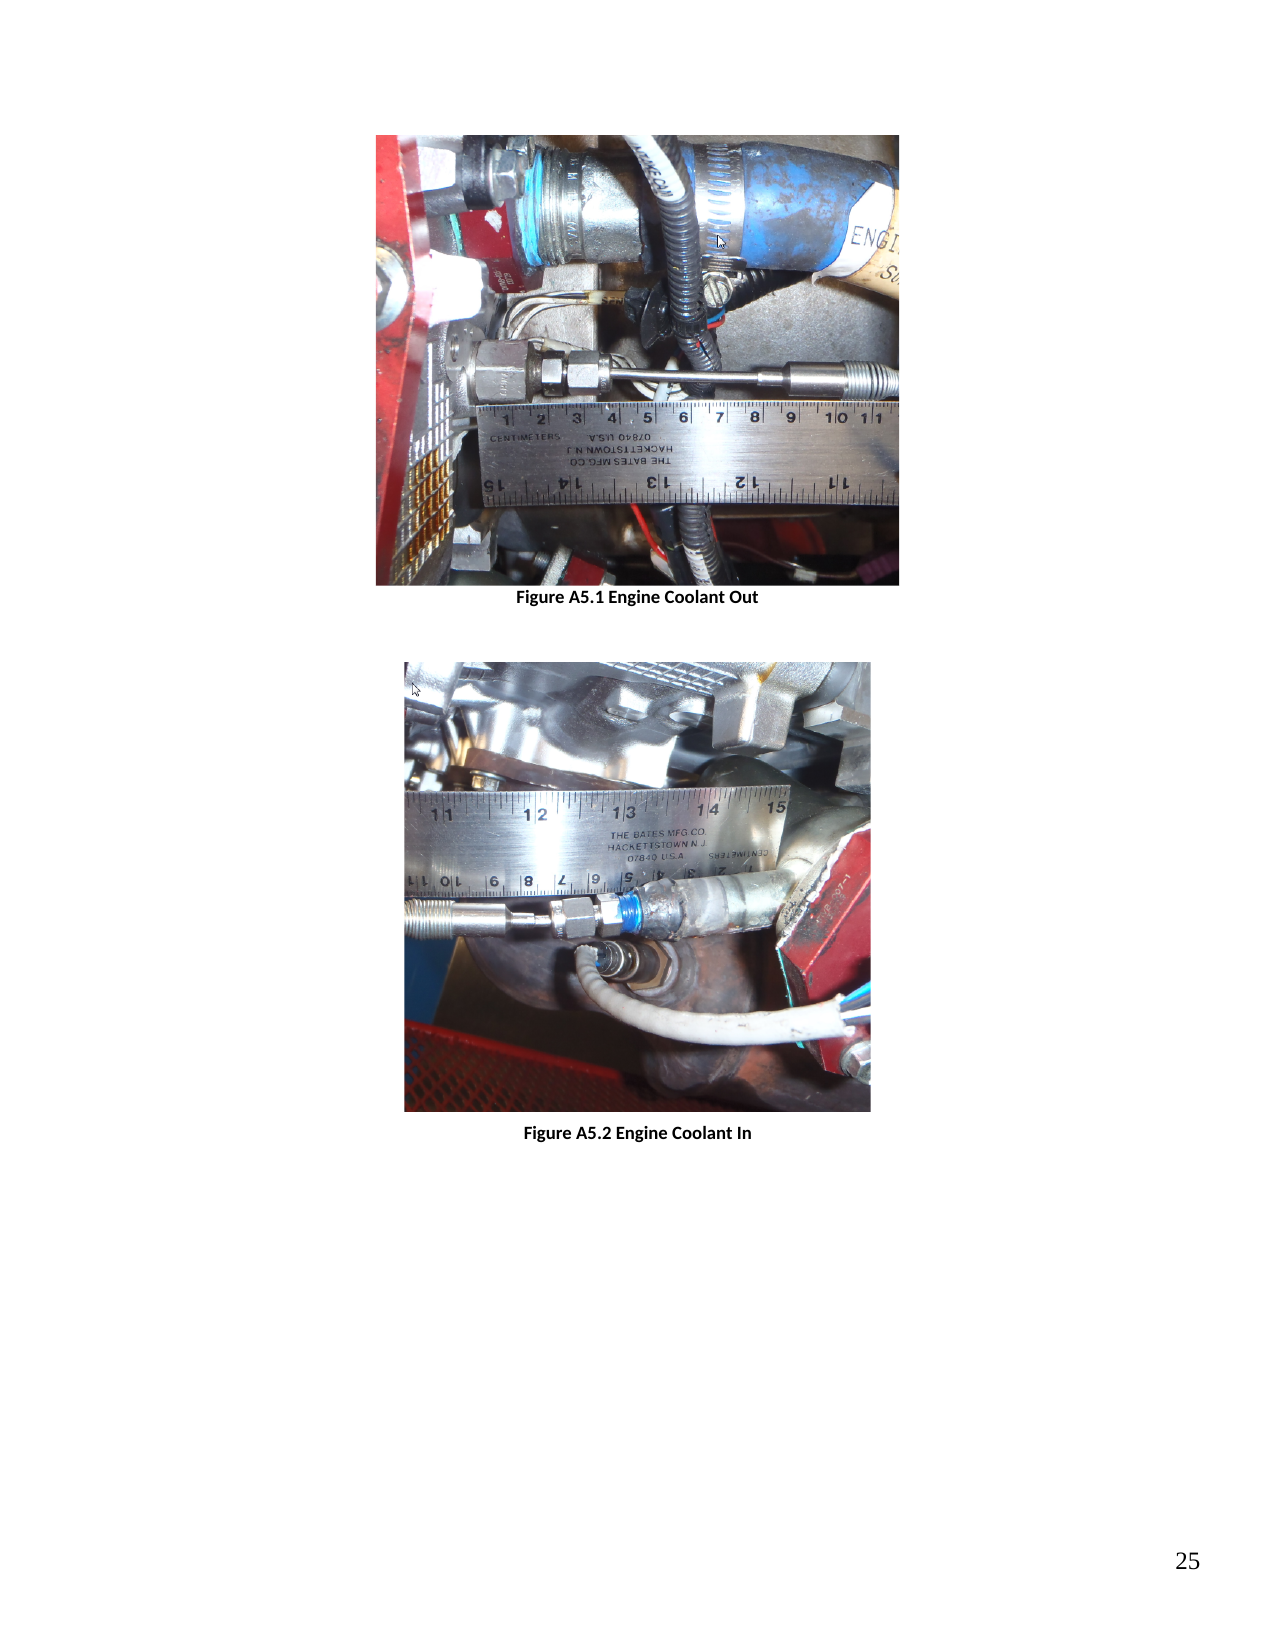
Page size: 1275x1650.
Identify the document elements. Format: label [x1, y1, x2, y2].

picture [404, 662, 871, 1112]
picture [375, 135, 900, 586]
